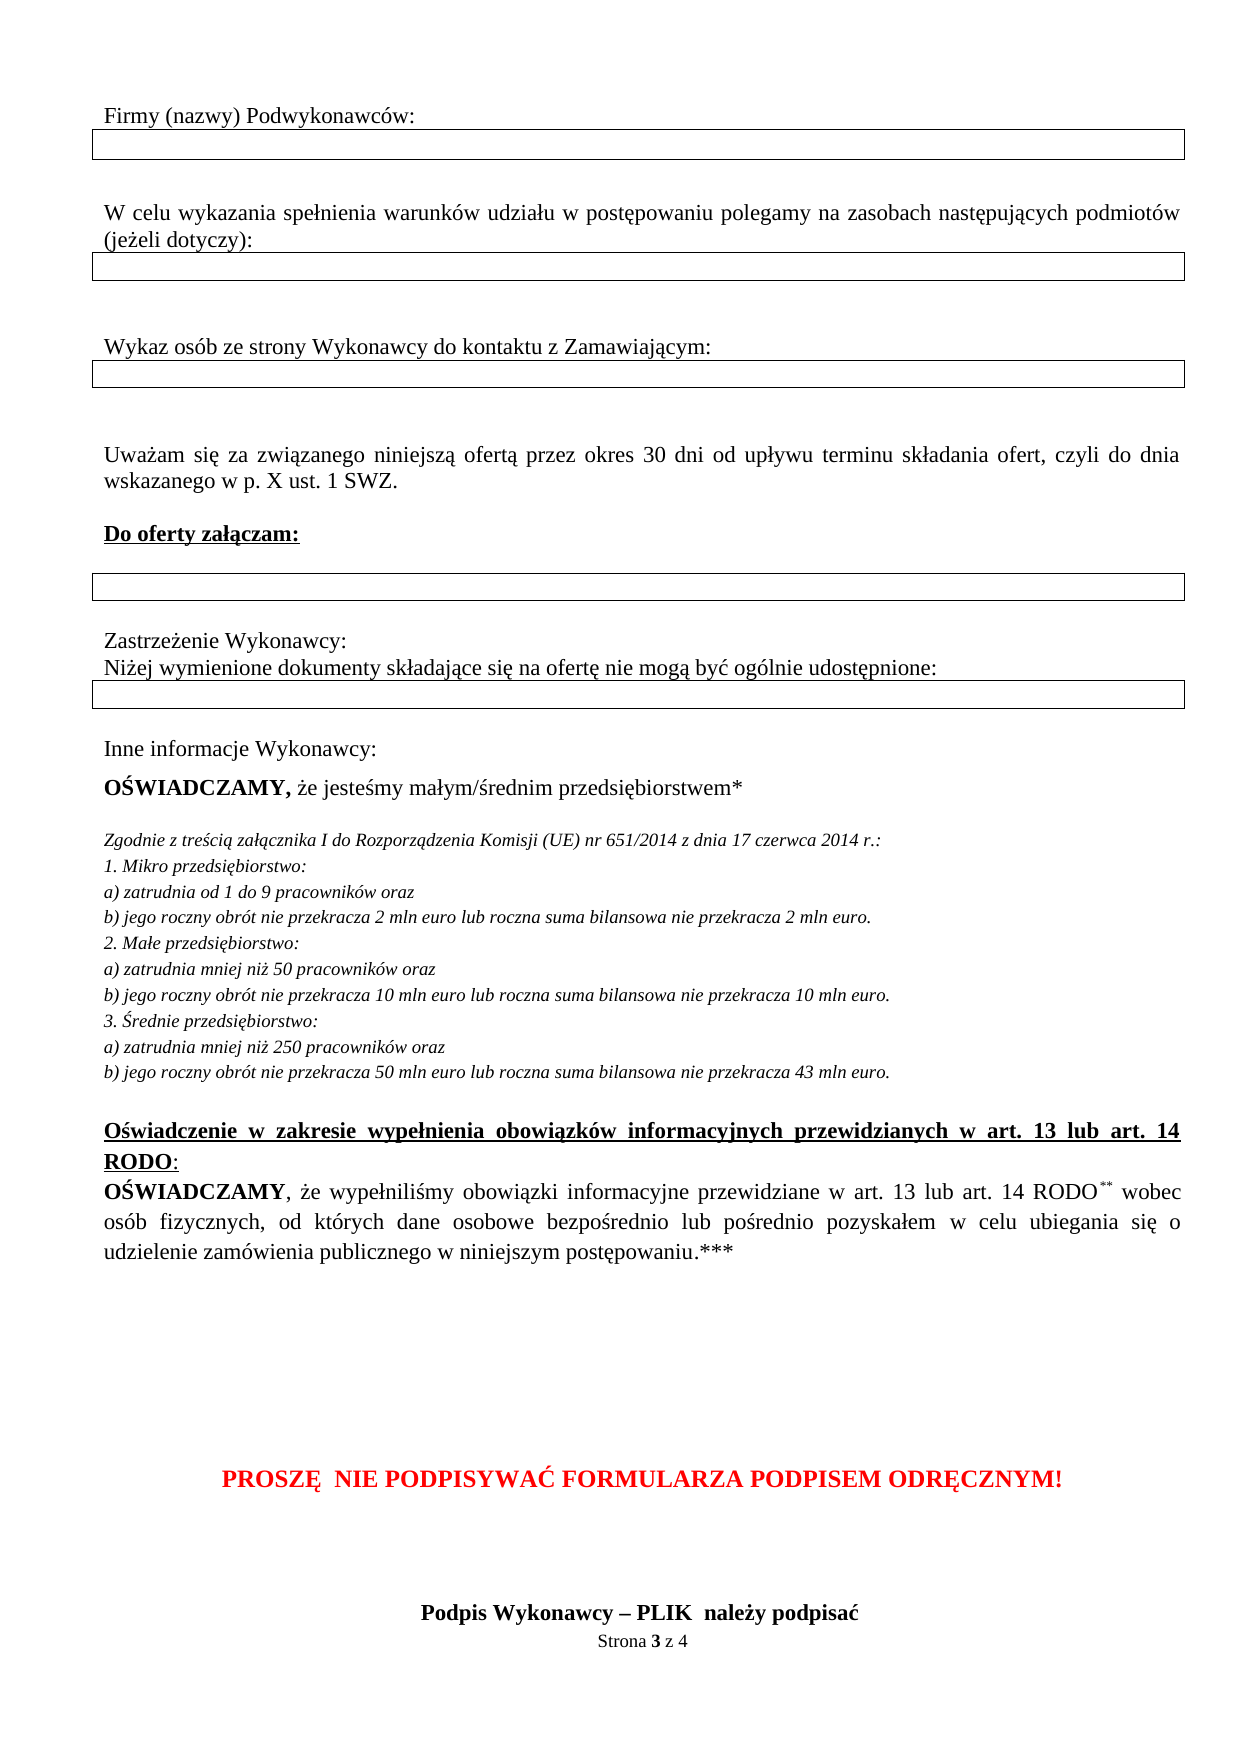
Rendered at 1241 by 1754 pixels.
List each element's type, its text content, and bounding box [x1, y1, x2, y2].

table_header [93, 130, 1184, 159]
text Zastrzeżenie Wykonawcy: [103, 627, 1181, 654]
text 3. Średnie przedsiębiorstwo: [103, 1010, 1156, 1031]
table_header [93, 574, 1184, 600]
text Niżej wymienione dokumenty składające się na ofertę nie mogą być ogólnie udostępnione: [103, 654, 1181, 680]
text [103, 1599, 1181, 1625]
text b) jego roczny obrót nie przekracza 50 mln euro lub roczna suma bilansowa nie przekracza 43 mln euro. [103, 1061, 1156, 1083]
text a) zatrudnia od 1 do 9 pracowników oraz [103, 881, 1156, 902]
text PROSZĘ NIE PODPISYWAĆ FORMULARZA PODPISEM ODRĘCZNYM! [103, 1464, 1181, 1493]
text Oświadczenie w zakresie wypełnienia obowiązków informacyjnych przewidzianych w art. 13 lub art. 14 RODO: [103, 1117, 1181, 1140]
text Oświadczenie w zakresie wypełnienia obowiązków informacyjnych przewidzianych w art. 13 lub art. 14 RODO: [103, 1141, 1181, 1174]
text 1. Mikro przedsiębiorstwo: [103, 855, 1156, 876]
text Inne informacje Wykonawcy: [103, 735, 1181, 761]
table_header [93, 681, 1184, 707]
text Zgodnie z treścią załącznika I do Rozporządzenia Komisji (UE) nr 651/2014 z dnia 17 czerwca 2014 r.: [103, 829, 1156, 851]
text a) zatrudnia mniej niż 50 pracowników oraz [103, 958, 1156, 980]
text Firmy (nazwy) Podwykonawców: [103, 102, 1181, 129]
text b) jego roczny obrót nie przekracza 10 mln euro lub roczna suma bilansowa nie przekracza 10 mln euro. [103, 984, 1156, 1006]
text Do oferty załączam: [103, 520, 1181, 546]
text OŚWIADCZAMY, że jesteśmy małym/średnim przedsiębiorstwem* [103, 774, 1137, 800]
table_header [93, 361, 1184, 387]
text a) zatrudnia mniej niż 250 pracowników oraz [103, 1036, 1156, 1057]
table_header [93, 253, 1184, 279]
text Wykaz osób ze strony Wykonawcy do kontaktu z Zamawiającym: [103, 333, 1181, 360]
text OŚWIADCZAMY, że wypełniliśmy obowiązki informacyjne przewidziane w art. 13 lub art. 14 RODO** wobec osób fizycznych, od których dane osobowe bezpośrednio lub pośrednio pozyskałem w celu ubiegania się o udzielenie zamówienia publicznego w niniejszym postępowaniu.*** [103, 1178, 1181, 1265]
text Uważam się za związanego niniejszą ofertą przez okres 30 dni od upływu terminu składania ofert, czyli do dnia wskazanego w p. X ust. 1 SWZ. [103, 441, 1181, 493]
text b) jego roczny obrót nie przekracza 2 mln euro lub roczna suma bilansowa nie przekracza 2 mln euro. [103, 906, 1156, 928]
text W celu wykazania spełnienia warunków udziału w postępowaniu polegamy na zasobach następujących podmiotów (jeżeli dotyczy): [103, 199, 1181, 252]
text 2. Małe przedsiębiorstwo: [103, 932, 1156, 954]
